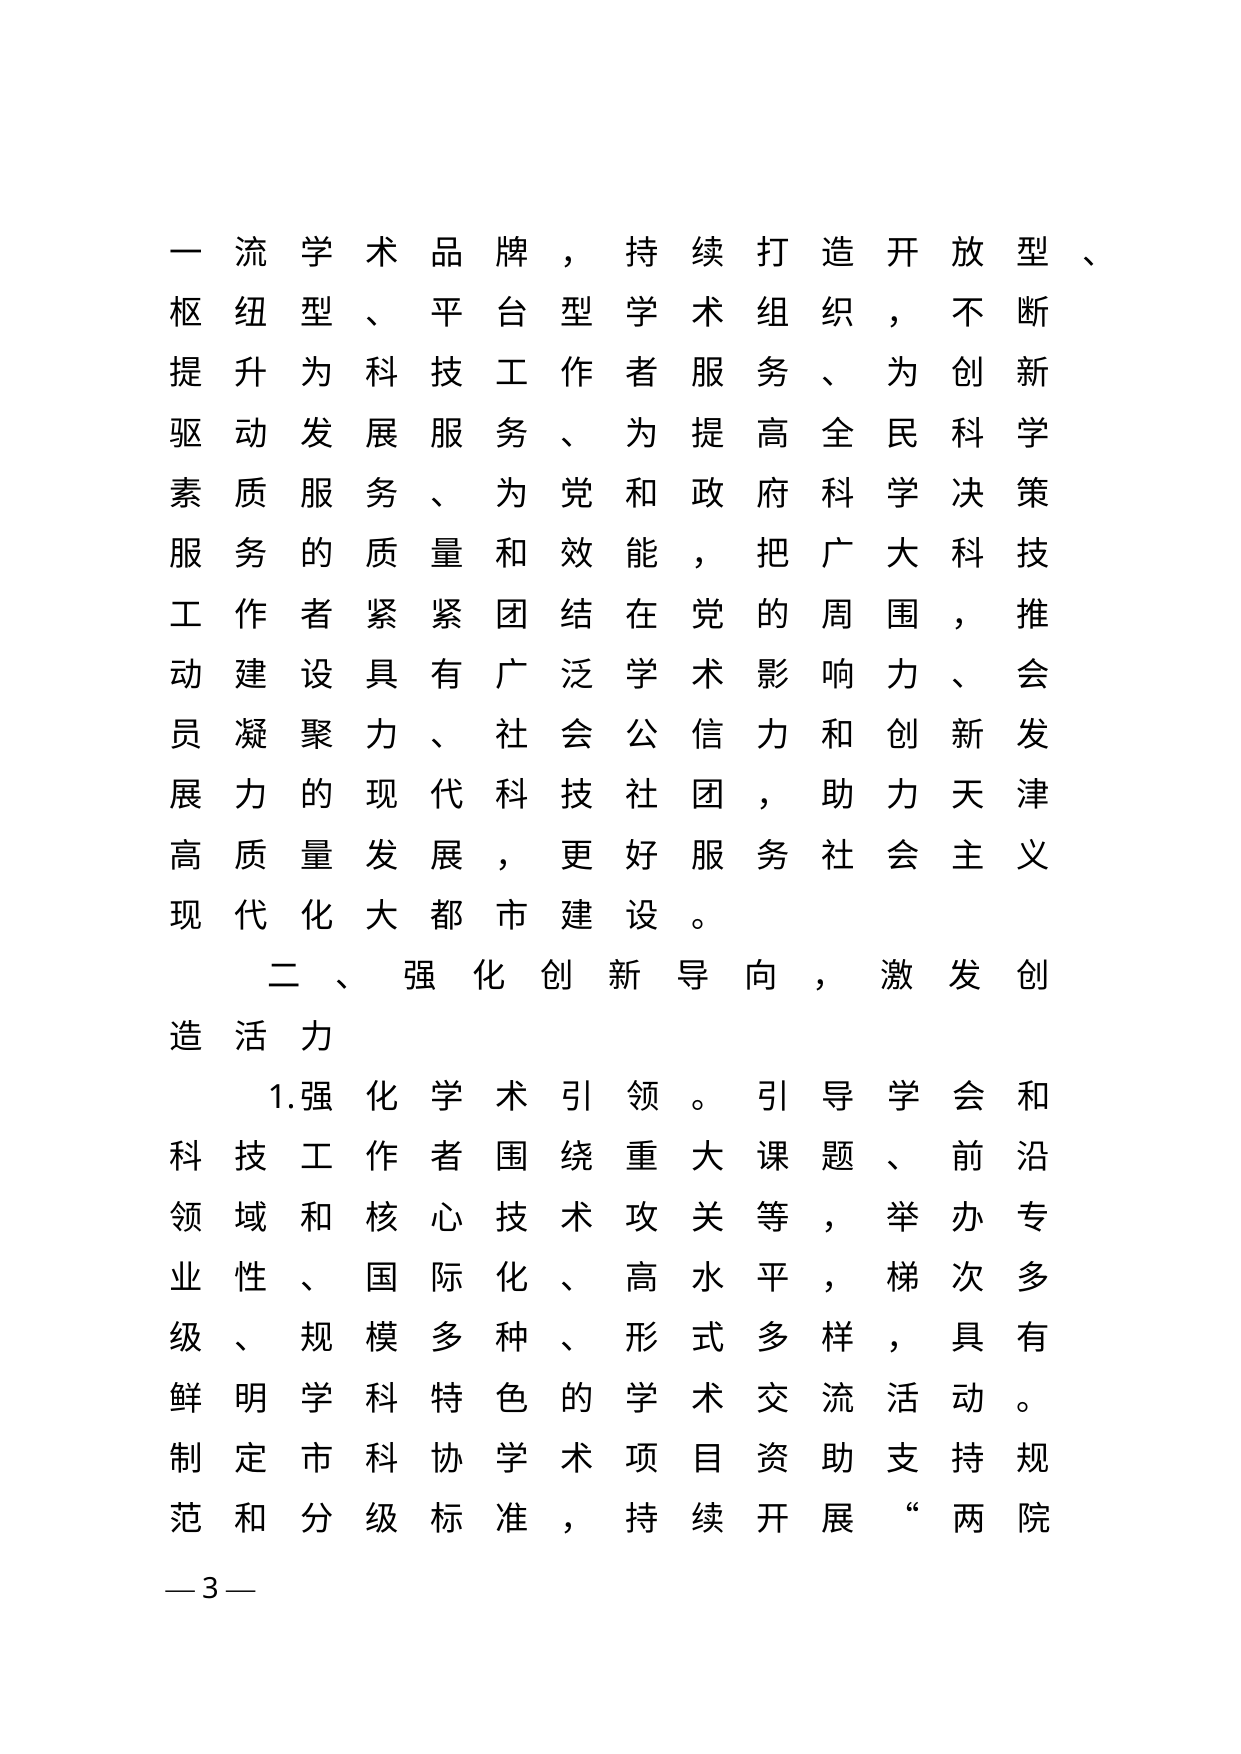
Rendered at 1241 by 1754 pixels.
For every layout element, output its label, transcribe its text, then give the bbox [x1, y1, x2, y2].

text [169, 219, 1082, 943]
text 二、强化创新导向，激发创造活力 [169, 943, 1082, 1064]
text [169, 1064, 1082, 1546]
